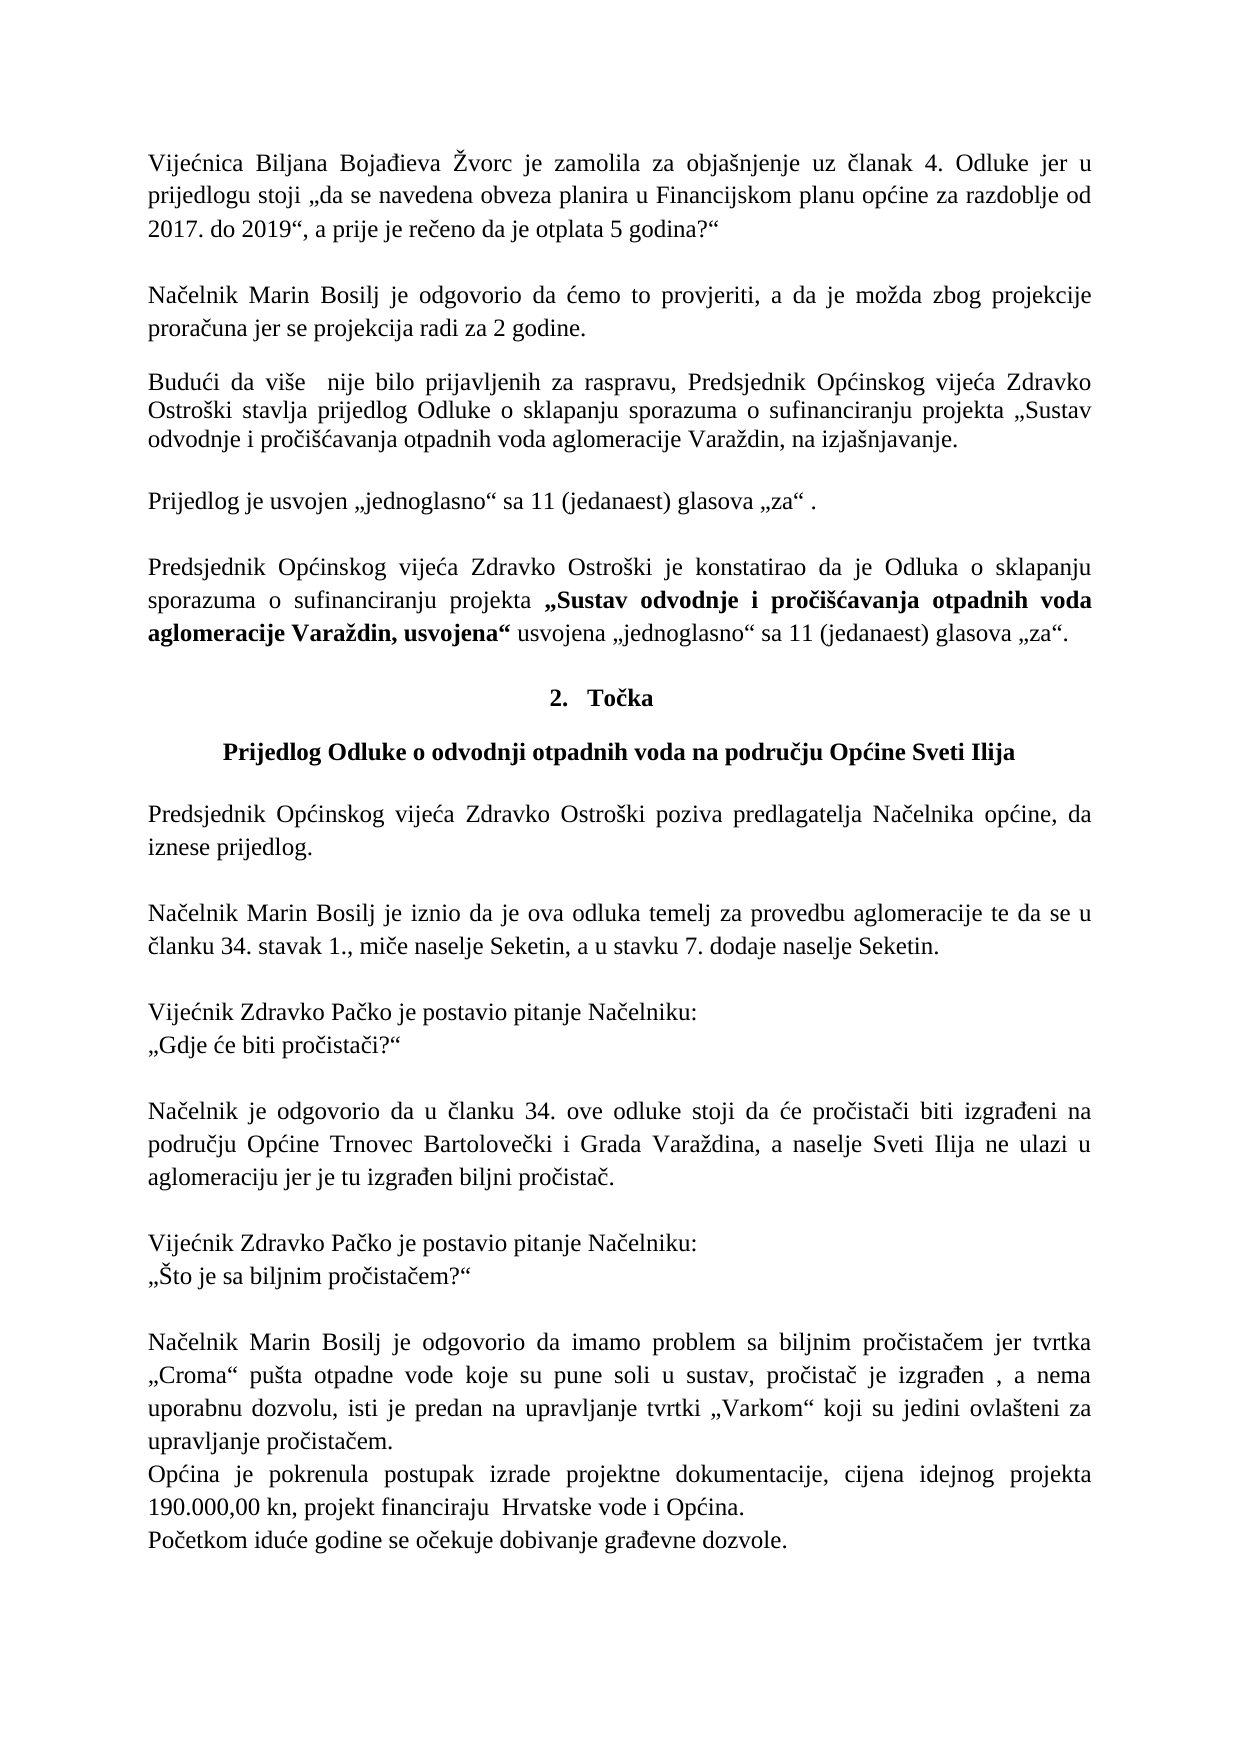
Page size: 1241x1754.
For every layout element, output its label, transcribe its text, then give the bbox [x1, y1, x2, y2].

list Točka [110, 683, 1093, 712]
list Načelnik Marin Bosilj je iznio da je ova odluka temelj za provedbu aglomeracije te da se u članku 34. stavak 1., miče naselje Seketin, a u stavku 7. dodaje naselje Seketin. [148, 898, 1093, 959]
list Načelnik Marin Bosilj je odgovorio da ćemo to provjeriti, a da je možda zbog projekcije proračuna jer se projekcija radi za 2 godine. [148, 280, 1093, 341]
text Budući da više nije bilo prijavljenih za raspravu, Predsjednik Općinskog vijeća Zdravko Ostroški stavlja prijedlog Odluke o sklapanju sporazuma o sufinanciranju projekta „Sustav odvodnje i pročišćavanja otpadnih voda aglomeracije Varaždin, na izjašnjavanje. [148, 367, 1093, 453]
list „Gdje će biti pročistači?“ [148, 1030, 1093, 1059]
list Načelnik Marin Bosilj je odgovorio da imamo problem sa biljnim pročistačem jer tvrtka „Croma“ pušta otpadne vode koje su pune soli u sustav, pročistač je izgrađen , a nema uporabnu dozvolu, isti je predan na upravljanje tvrtki „Varkom“ koji su jedini ovlašteni za upravljanje pročistačem. [148, 1327, 1093, 1455]
list Prijedlog je usvojen „jednoglasno“ sa 11 (jedanaest) glasova „za“ . [148, 486, 1093, 514]
list „Što je sa biljnim pročistačem?“ [148, 1261, 1093, 1290]
list Općina je pokrenula postupak izrade projektne dokumentacije, cijena idejnog projekta 190.000,00 kn, projekt financiraju Hrvatske vode i Općina. [148, 1459, 1093, 1521]
list Početkom iduće godine se očekuje dobivanje građevne dozvole. [148, 1525, 1093, 1554]
text Prijedlog Odluke o odvodnji otpadnih voda na području Općine Sveti Ilija [223, 737, 1093, 766]
list Vijećnik Zdravko Pačko je postavio pitanje Načelniku: [148, 997, 1093, 1026]
list Vijećnica Biljana Bojađieva Žvorc je zamolila za objašnjenje uz članak 4. Odluke jer u prijedlogu stoji „da se navedena obveza planira u Financijskom planu općine za razdoblje od 2017. do 2019“, a prije je rečeno da je otplata 5 godina?“ [148, 148, 1093, 242]
list Predsjednik Općinskog vijeća Zdravko Ostroški je konstatirao da je Odluka o sklapanju sporazuma o sufinanciranju projekta „Sustav odvodnje i pročišćavanja otpadnih voda aglomeracije Varaždin, usvojena“ usvojena „jednoglasno“ sa 11 (jedanaest) glasova „za“. [148, 552, 1093, 647]
list Vijećnik Zdravko Pačko je postavio pitanje Načelniku: [148, 1228, 1093, 1257]
list Načelnik je odgovorio da u članku 34. ove odluke stoji da će pročistači biti izgrađeni na području Općine Trnovec Bartolovečki i Grada Varaždina, a naselje Sveti Ilija ne ulazi u aglomeraciju jer je tu izgrađen biljni pročistač. [148, 1096, 1093, 1191]
list Predsjednik Općinskog vijeća Zdravko Ostroški poziva predlagatelja Načelnika općine, da iznese prijedlog. [148, 799, 1093, 861]
